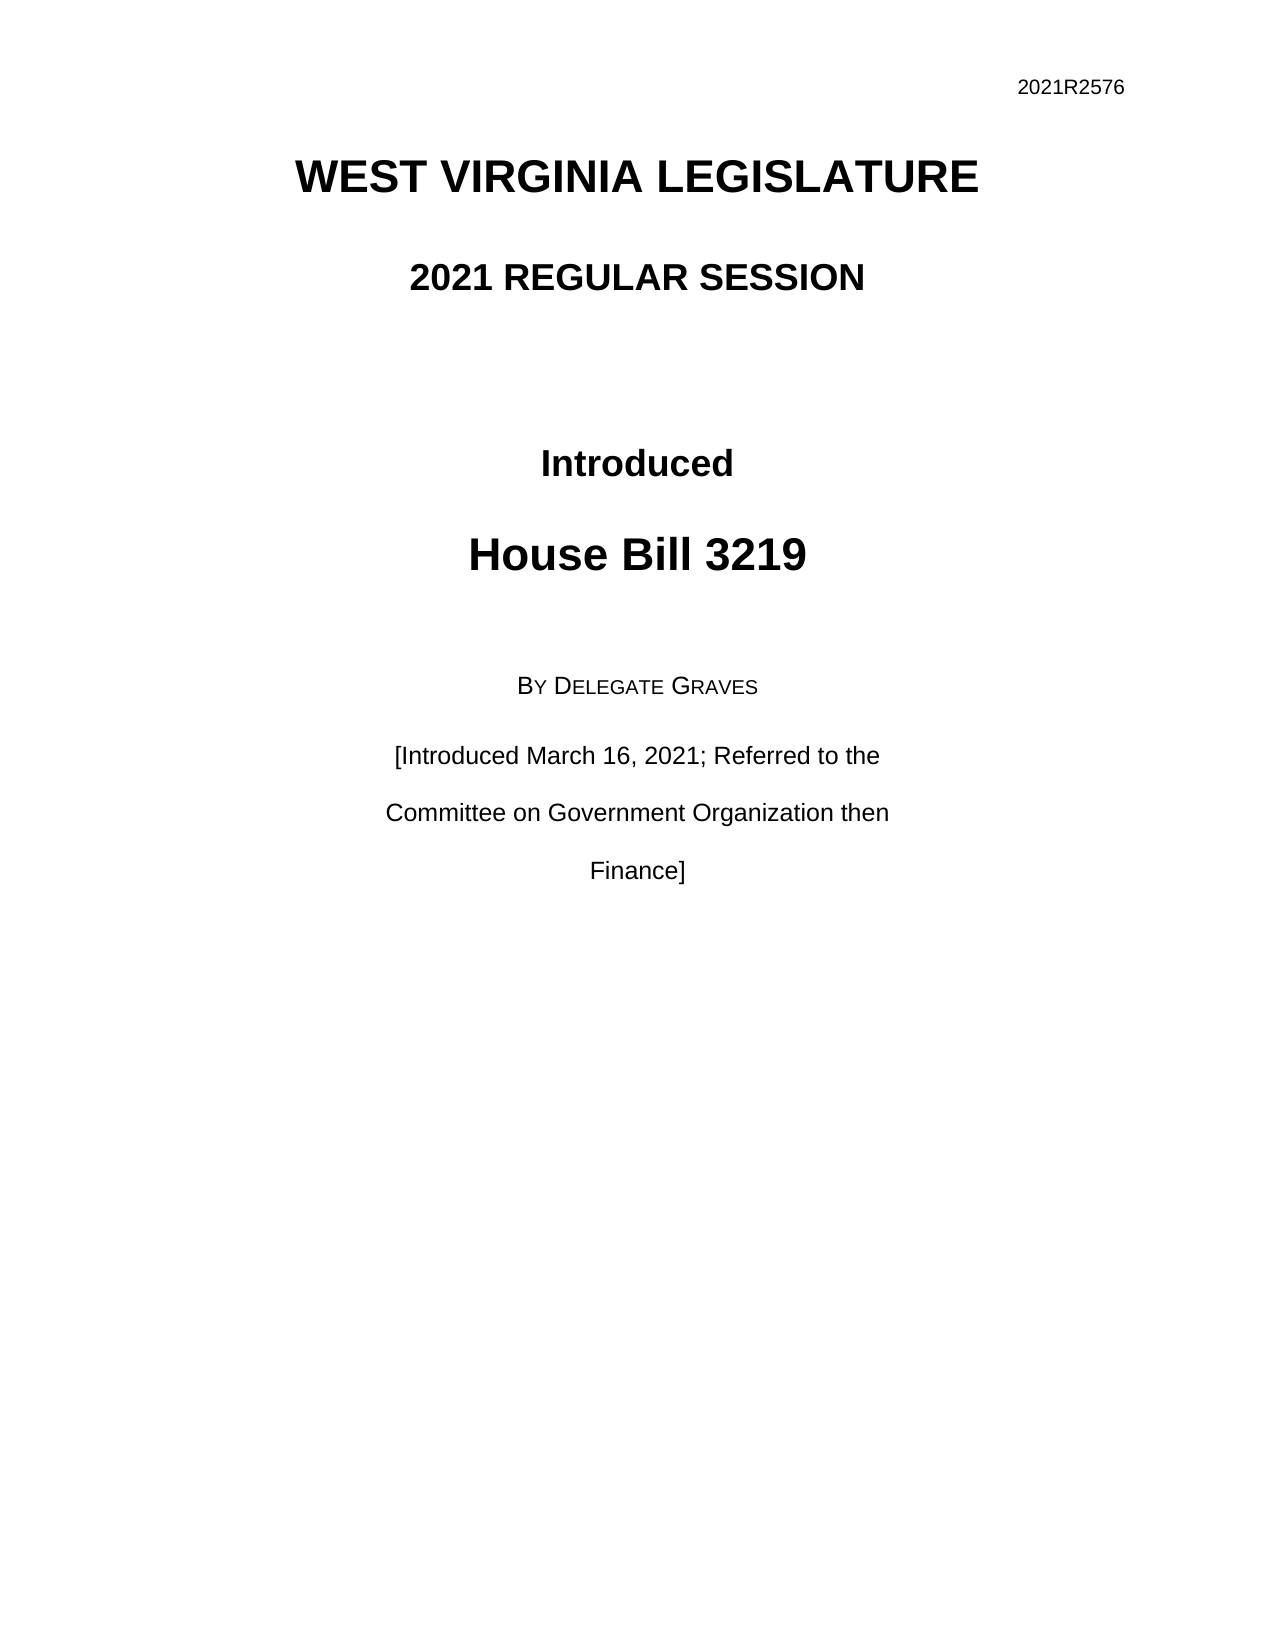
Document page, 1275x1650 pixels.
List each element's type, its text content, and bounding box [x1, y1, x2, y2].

text Bill [150, 528, 1125, 581]
title 2021 regular session [150, 255, 1125, 298]
text By [337, 671, 937, 699]
title WEST virginia legislature [150, 150, 1125, 203]
text [] [337, 741, 937, 884]
